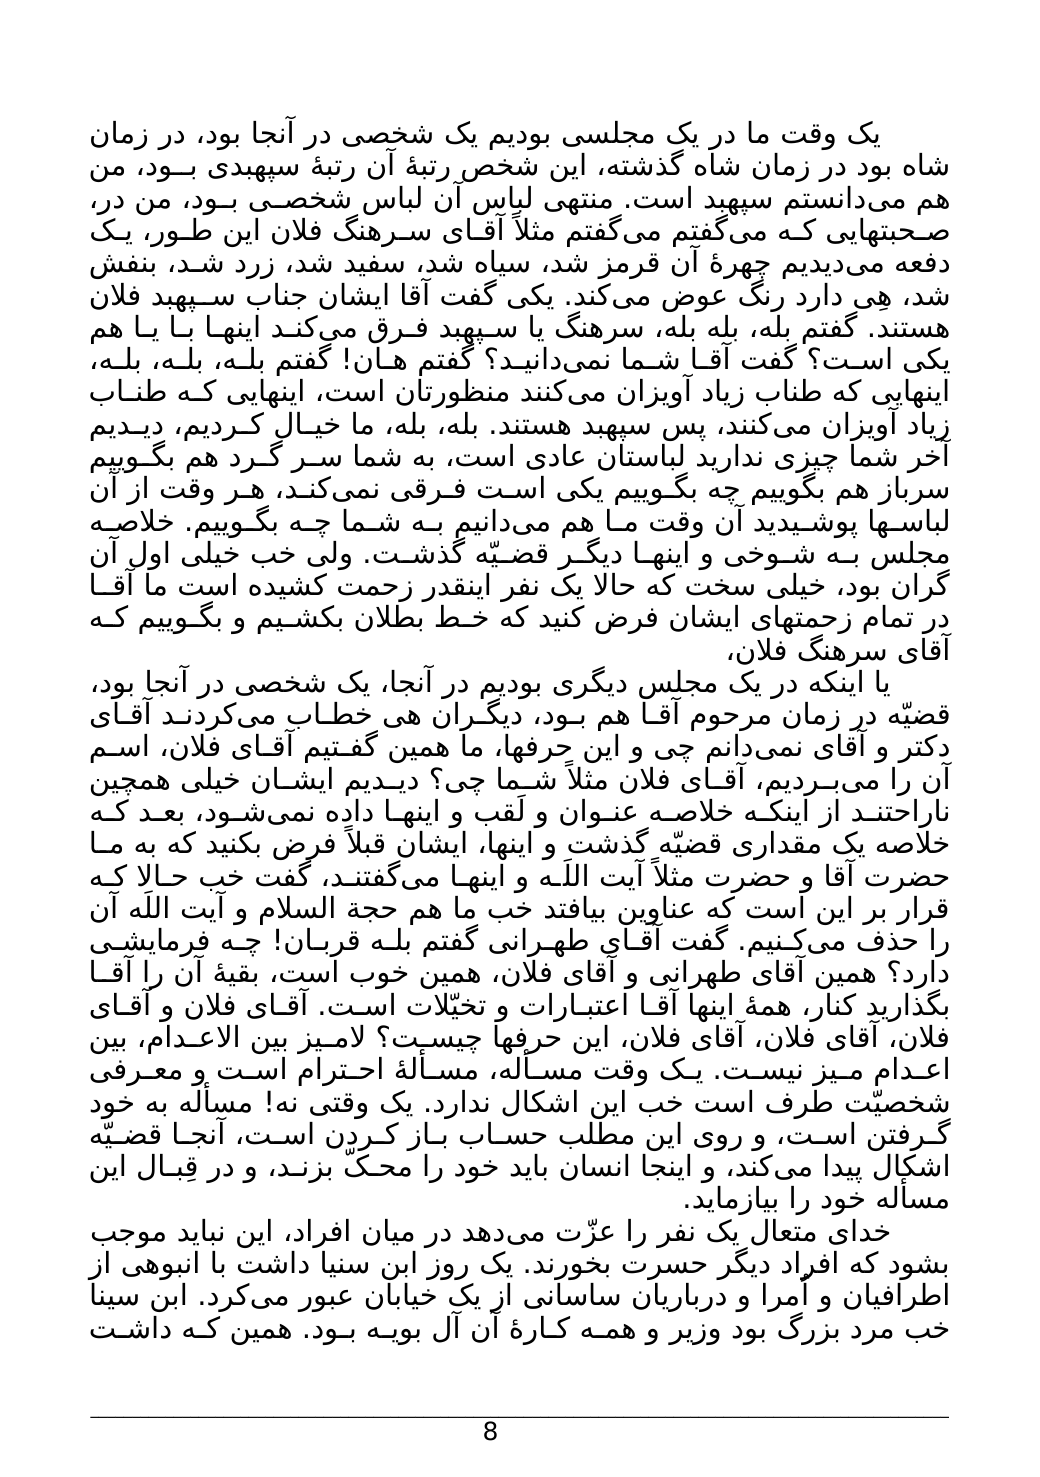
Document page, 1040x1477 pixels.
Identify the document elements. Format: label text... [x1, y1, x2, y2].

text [89, 1216, 951, 1345]
text یا اینکه در یک مجلس دیگری بودیم در آنجا، یک شخصی در آنجا بود، قضیّه در زمان مرحوم آقا هم بود، دیگران هی خطاب می‌کردند آقای دکتر و آقای نمی‌دانم چی و این حرفها، ما همین گفتیم آقای فلان، اسم آن را می‌بردیم، آقای فلان مثلاً شما چی؟ دیدیم ایشان خیلی همچین ناراحتند از اینکه خلاصه عنوان و لَقب و اینها داده نمی‌شود، بعد که خلاصه یک مقداری قضیّه گذشت و اینها، ایشان قبلاً فرض بکنید که به ما حضرت آقا و حضرت مثلاً آیت اللَه و اینها می‌گفتند، گفت خب حالا که قرار بر این است که عناوین بیافتد خب ما هم حجة السلام و آیت اللَه آن را حذف می‌کنیم. گفت آقای طهرانی گفتم بله قربان! چه فرمایشی دارد؟ همین آقای طهرانی و آقای فلان، همین خوب است، بقیۀ آن را آقا بگذارید کنار، همۀ اینها آقا اعتبارات و تخیّلات است. آقای فلان و آقای فلان، آقای فلان، آقای فلان، این حرفها چیست؟ لامیز بین الاعدام، بین اعدام میز نیست. یک وقت مسأله، مسألۀ احترام است و معرفی شخصیّت طرف است خب این اشکال ندارد. یک وقتی نه! مسأله به خود گرفتن است، و روی این مطلب حساب باز کردن است، آنجا قضیّه اشکال پیدا می‌کند، و اینجا انسان باید خود را محکّ بزند، و در قِبال این مسأله خود را بیازماید. [89, 667, 951, 1216]
text یک وقت ما در یک مجلسی بودیم یک شخصی در آنجا بود، در زمان شاه بود در زمان شاه گذشته، این شخص رتبۀ آن رتبۀ سپهبدی بود، من هم می‌دانستم سپهبد است. منتهی لباس آن لباس شخصی بود، من در، صحبتهایی که می‌گفتم می‌گفتم مثلاً آقای سرهنگ فلان این طور، یک دفعه می‌دیدیم چهرۀ آن قرمز شد، سیاه شد، سفید شد، زرد شد، بنفش شد، هِی دارد رنگ عوض می‌کند. یکی گفت آقا ایشان جناب سپهبد فلان هستند. گفتم بله، بله بله، سرهنگ یا سپهبد فرق می‌کند اینها با یا هم یکی است؟ گفت آقا شما نمی‌دانید؟ گفتم هان! گفتم بله، بله، بله، اینهایی که طناب زیاد آویزان می‌کنند منظورتان است، اینهایی که طناب زیاد آویزان می‌کنند، پس سپهبد هستند. بله، بله، ما خیال کردیم، دیدیم آخر شما چیزی ندارید لباستان عادی است، به شما سر گرد هم بگوییم سرباز هم بگوییم چه بگوییم یکی است فرقی نمی‌کند، هر وقت از آن لباسها پوشیدید آن وقت ما هم می‌دانیم به شما چه بگوییم. خلاصه مجلس به شوخی و اینها دیگر قضیّه گذشت. ولی خب خیلی اول آن گران بود، خیلی سخت که حالا یک نفر اینقدر زحمت کشیده است ما آقا در تمام زحمتهای ایشان فرض کنید که خط بطلان بکشیم و بگوییم که آقای سرهنگ فلان، [89, 118, 951, 667]
